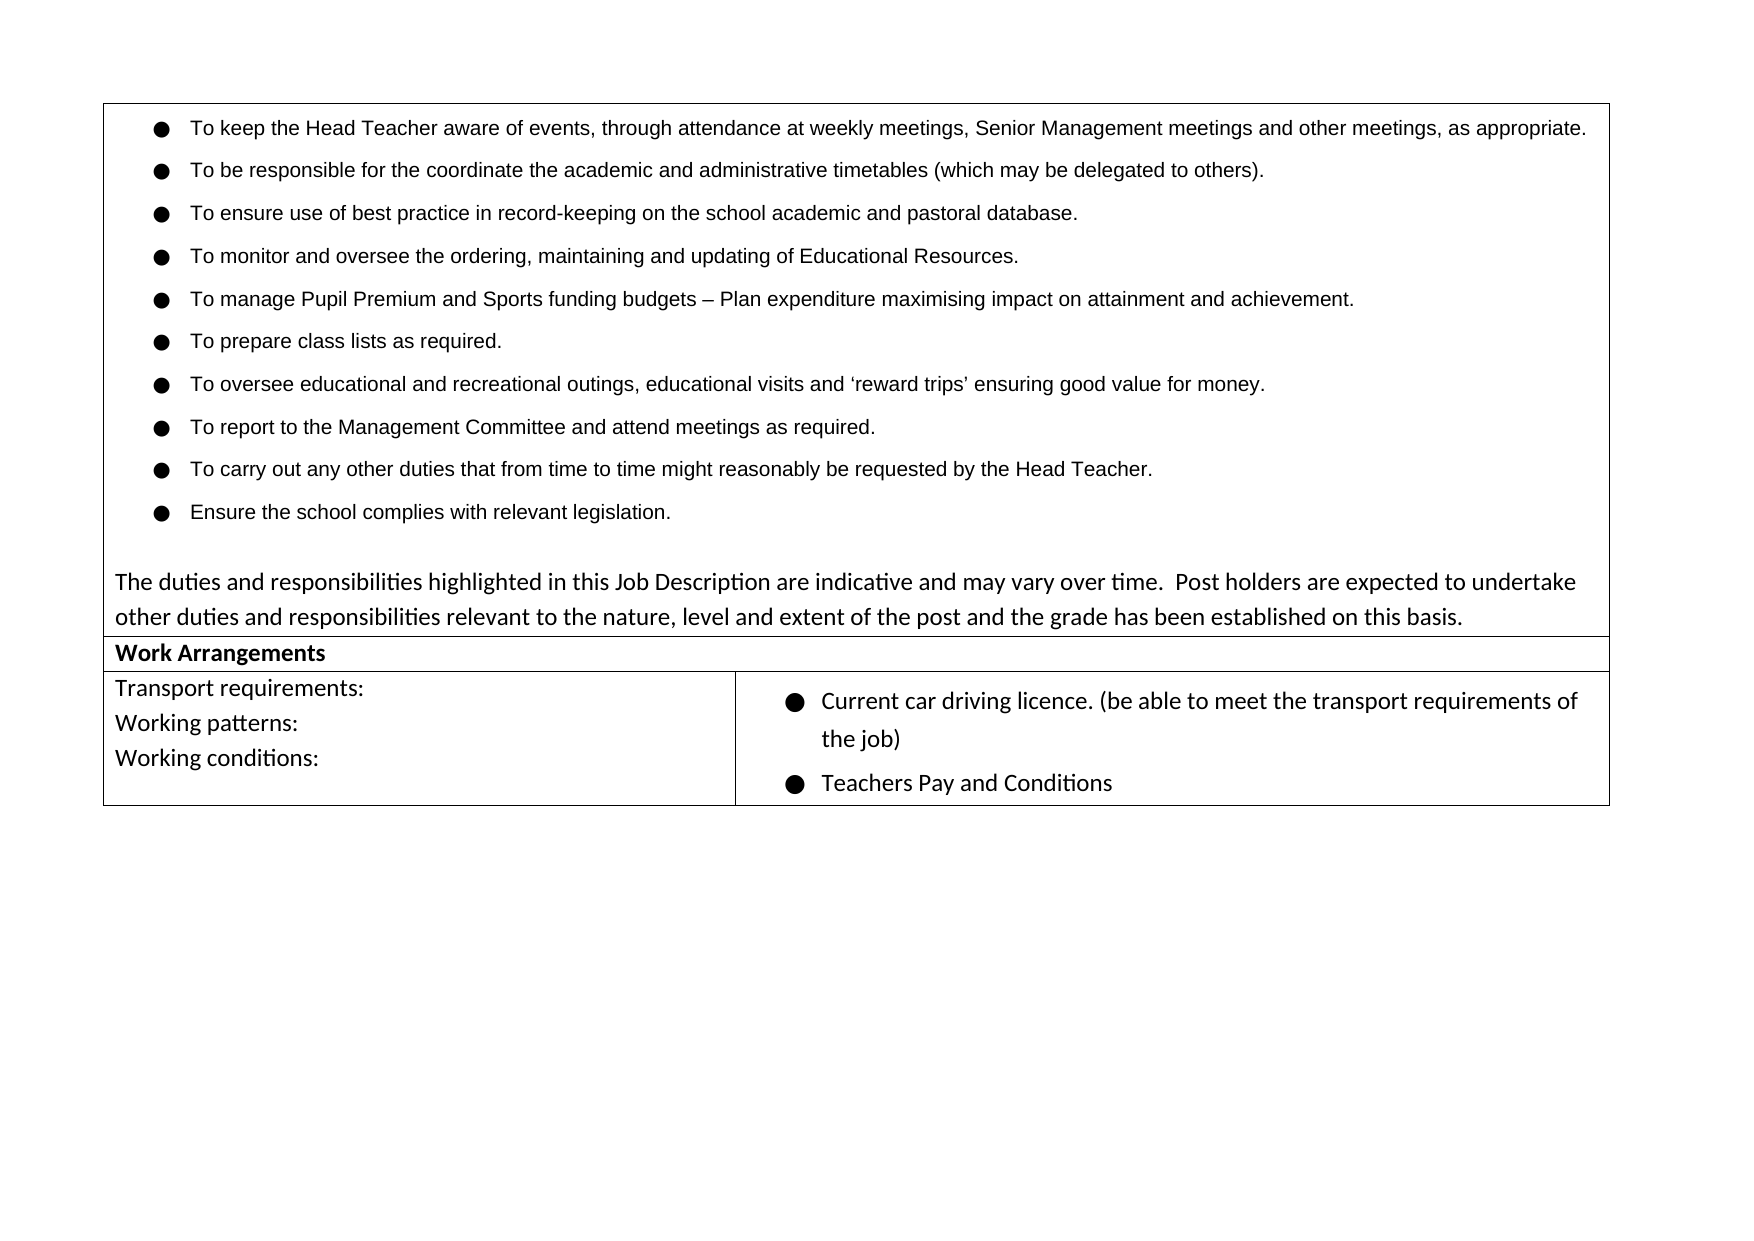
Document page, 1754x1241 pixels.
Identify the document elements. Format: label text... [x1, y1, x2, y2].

table_cell Work Arrangements [104, 637, 1609, 671]
table_cell Current car driving licence. (be able to meet the transport requirements of the job) Teachers Pay and Conditions [736, 672, 1609, 805]
table_cell Transport requirements: Working patterns: Working conditions: [104, 672, 735, 805]
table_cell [104, 104, 1609, 636]
